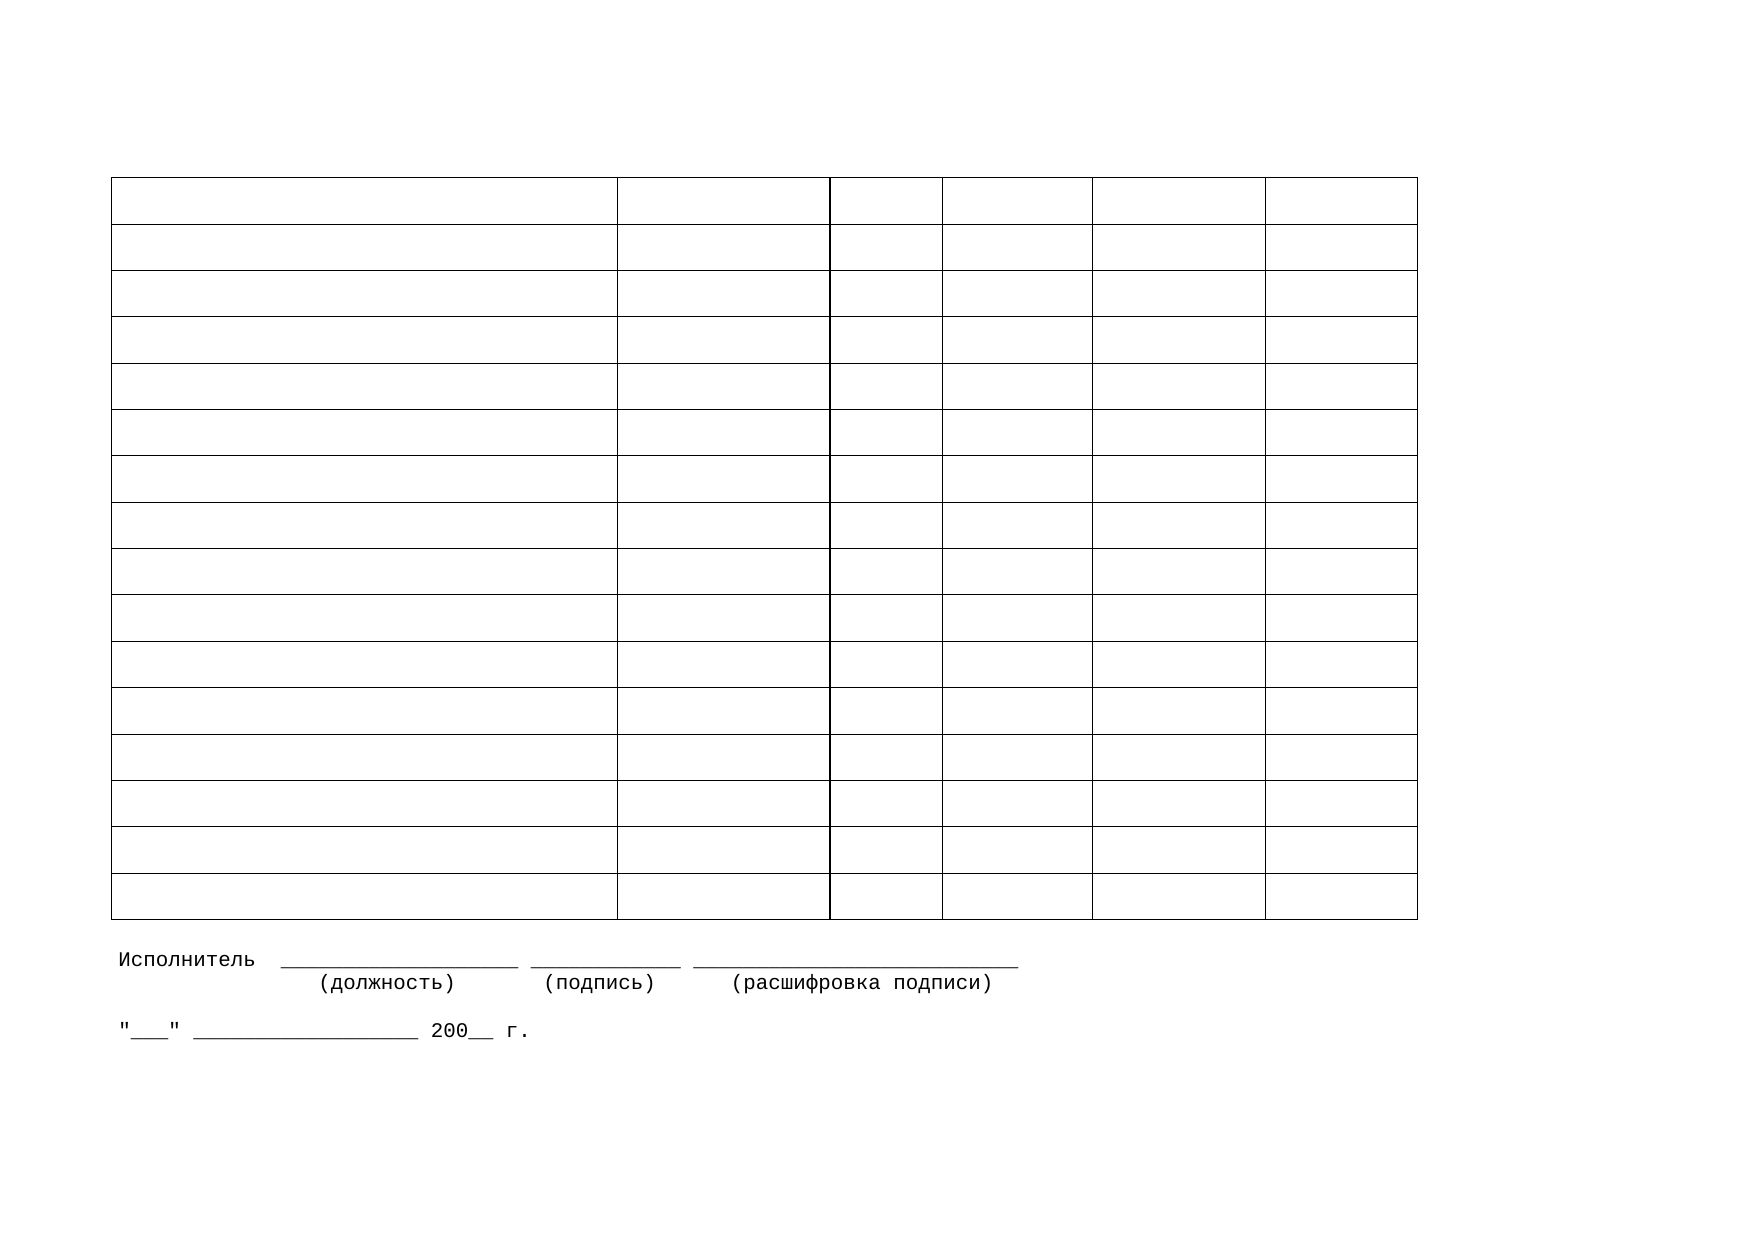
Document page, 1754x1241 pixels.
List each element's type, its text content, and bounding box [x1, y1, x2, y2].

table_cell [831, 549, 942, 594]
table_cell [831, 781, 942, 826]
table_cell [1093, 225, 1265, 270]
table_cell [112, 271, 617, 316]
table_cell [1093, 827, 1265, 872]
table_cell [1093, 456, 1265, 502]
table_cell [831, 595, 942, 641]
table_cell [1093, 735, 1265, 780]
table_cell [943, 874, 1092, 919]
table_cell [831, 456, 942, 502]
table_cell [943, 410, 1092, 455]
table_cell [112, 827, 617, 872]
table_cell [1093, 874, 1265, 919]
table_cell [618, 225, 829, 270]
table_cell [112, 410, 617, 455]
table_cell [112, 317, 617, 363]
table_cell [943, 595, 1092, 641]
table_cell [1266, 178, 1417, 223]
table_cell [618, 874, 829, 919]
table_cell [943, 225, 1092, 270]
table_cell [112, 503, 617, 548]
table_cell [943, 317, 1092, 363]
table_cell [1266, 364, 1417, 409]
table_cell [1266, 225, 1417, 270]
table_cell [618, 688, 829, 733]
table_cell [112, 781, 617, 826]
table_cell [1266, 595, 1417, 641]
table_cell [1266, 735, 1417, 780]
table_cell [1093, 595, 1265, 641]
table_cell [1093, 549, 1265, 594]
table_cell [1266, 410, 1417, 455]
table_cell [831, 874, 942, 919]
table_cell [831, 688, 942, 733]
table_cell [943, 688, 1092, 733]
table_cell [618, 456, 829, 502]
table_cell [1093, 410, 1265, 455]
table_cell [831, 410, 942, 455]
table_cell [1266, 827, 1417, 872]
table_cell [618, 827, 829, 872]
table_cell [943, 642, 1092, 687]
table_cell [112, 688, 617, 733]
table_cell [1266, 642, 1417, 687]
table_cell [1093, 317, 1265, 363]
table_cell [618, 178, 829, 223]
text (должность) (подпись) (расшифровка подписи) [118, 972, 1636, 996]
table_cell [1266, 688, 1417, 733]
table_cell [943, 503, 1092, 548]
table_cell [831, 225, 942, 270]
table_cell [943, 735, 1092, 780]
table_cell [618, 503, 829, 548]
table_cell [831, 503, 942, 548]
table_cell [618, 364, 829, 409]
table_cell [943, 271, 1092, 316]
table_cell [1266, 874, 1417, 919]
table_cell [618, 271, 829, 316]
table_cell [831, 642, 942, 687]
table_cell [943, 364, 1092, 409]
table_cell [943, 781, 1092, 826]
table_cell [112, 364, 617, 409]
table_cell [618, 595, 829, 641]
table_cell [1266, 503, 1417, 548]
table_cell [831, 827, 942, 872]
table_cell [1093, 781, 1265, 826]
table_cell [1093, 271, 1265, 316]
table_cell [112, 178, 617, 223]
table_cell [1266, 549, 1417, 594]
table_cell [618, 735, 829, 780]
table_cell [1093, 688, 1265, 733]
table_cell [831, 271, 942, 316]
table_cell [112, 642, 617, 687]
table_cell [831, 317, 942, 363]
table_cell [1266, 456, 1417, 502]
table_cell [1266, 271, 1417, 316]
table_cell [831, 178, 942, 223]
table_cell [618, 410, 829, 455]
table_cell [618, 549, 829, 594]
table_cell [831, 364, 942, 409]
table_cell [943, 456, 1092, 502]
table_cell [943, 827, 1092, 872]
table_cell [618, 642, 829, 687]
table_cell [1266, 781, 1417, 826]
table_cell [943, 549, 1092, 594]
table_cell [112, 549, 617, 594]
table_cell [112, 456, 617, 502]
table_cell [831, 735, 942, 780]
table_cell [1093, 642, 1265, 687]
table_cell [618, 317, 829, 363]
text "___" __________________ 200__ г. [118, 1019, 1636, 1043]
text Исполнитель ___________________ ____________ __________________________ [118, 949, 1636, 972]
table_cell [618, 781, 829, 826]
table_cell [112, 595, 617, 641]
table_cell [1093, 364, 1265, 409]
table_cell [943, 178, 1092, 223]
table_cell [1093, 503, 1265, 548]
table_cell [112, 874, 617, 919]
table_cell [1266, 317, 1417, 363]
table_cell [112, 735, 617, 780]
table_cell [112, 225, 617, 270]
table_cell [1093, 178, 1265, 223]
